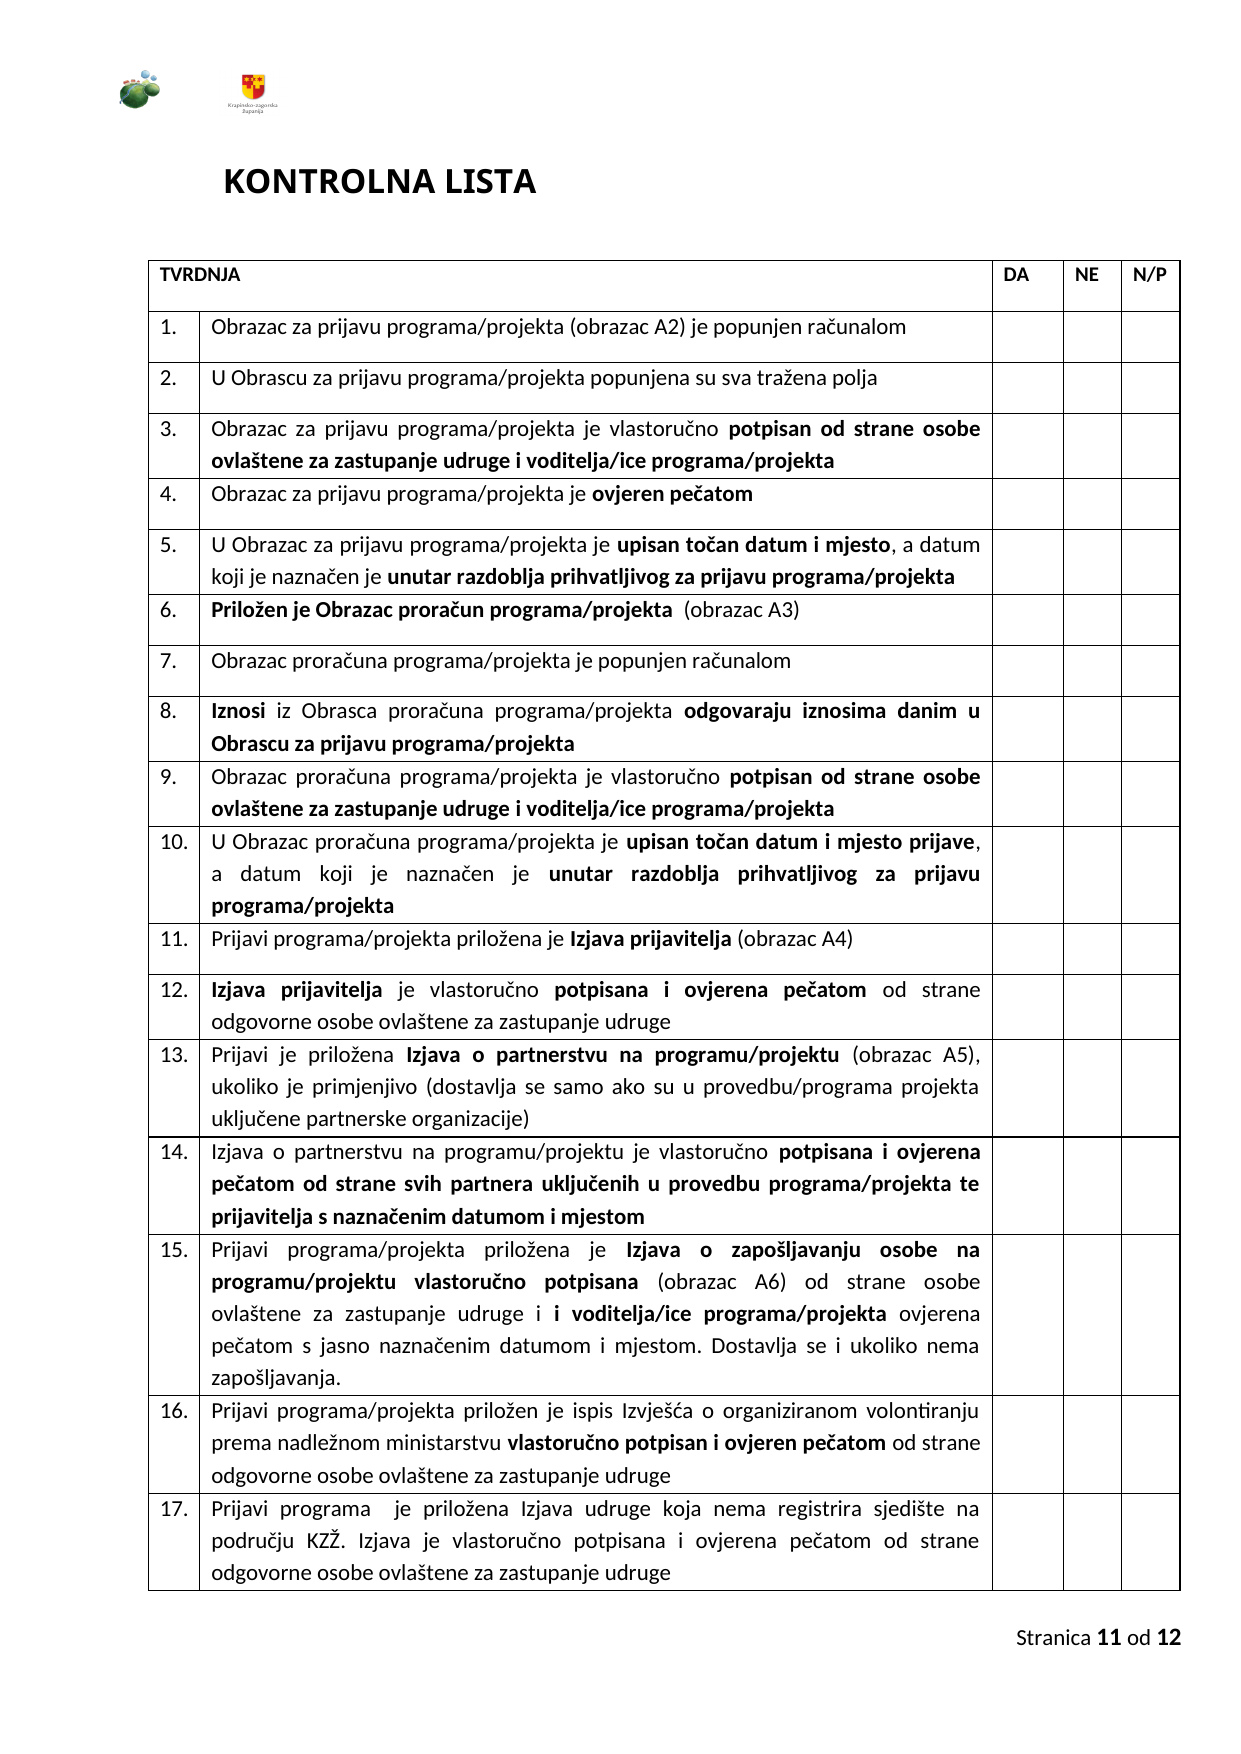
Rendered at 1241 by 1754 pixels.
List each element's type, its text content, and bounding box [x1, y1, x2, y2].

table_cell [1064, 363, 1121, 413]
table_cell [1122, 414, 1179, 478]
table_cell [993, 312, 1063, 362]
table_cell Priložen je Obrazac proračun programa/projekta (obrazac A3) [200, 595, 992, 645]
table_cell [1064, 827, 1121, 923]
table_cell U Obrazac za prijavu programa/projekta je upisan točan datum i mjesto, a datum koji je naznačen je unutar razdoblja prihvatljivog za prijavu programa/projekta [200, 530, 992, 594]
table_cell [1064, 1396, 1121, 1493]
table_cell [993, 1040, 1063, 1136]
table_cell [993, 762, 1063, 826]
table_cell 16. [149, 1396, 199, 1493]
table_cell U Obrascu za prijavu programa/projekta popunjena su sva tražena polja [200, 363, 992, 413]
subtitle KONTROLNA LISTA [223, 158, 1181, 203]
table_cell Obrazac za prijavu programa/projekta je ovjeren pečatom [200, 479, 992, 529]
table_cell 11. [149, 924, 199, 974]
table_cell [993, 827, 1063, 923]
table_cell [993, 479, 1063, 529]
table_cell 14. [149, 1138, 199, 1234]
table_cell [1064, 762, 1121, 826]
table_cell [993, 697, 1063, 761]
table_cell Izjava prijavitelja je vlastoručno potpisana i ovjerena pečatom od strane odgovorne osobe ovlaštene za zastupanje udruge [200, 975, 992, 1039]
table_cell [1122, 646, 1179, 696]
table_cell [993, 530, 1063, 594]
table_cell [1122, 697, 1179, 761]
table_cell [1064, 530, 1121, 594]
table_cell [993, 975, 1063, 1039]
table_cell Izjava o partnerstvu na programu/projektu je vlastoručno potpisana i ovjerena pečatom od strane svih partnera uključenih u provedbu programa/projekta te prijavitelja s naznačenim datumom i mjestom [200, 1138, 992, 1234]
table_cell 2. [149, 363, 199, 413]
table_cell [993, 1138, 1063, 1234]
table_cell [1064, 697, 1121, 761]
table_cell [1122, 762, 1179, 826]
table_cell 7. [149, 646, 199, 696]
picture [116, 67, 164, 111]
table_cell [1064, 312, 1121, 362]
table_cell 15. [149, 1235, 199, 1395]
table_cell Obrazac proračuna programa/projekta je vlastoručno potpisan od strane osobe ovlaštene za zastupanje udruge i voditelja/ice programa/projekta [200, 762, 992, 826]
table_cell [1122, 827, 1179, 923]
table_cell [1122, 530, 1179, 594]
table_cell [1122, 312, 1179, 362]
table_cell [1064, 1138, 1121, 1234]
table_cell [993, 1235, 1063, 1395]
table_header DA [993, 261, 1063, 311]
table_cell [1064, 1494, 1121, 1590]
table_cell [1122, 1494, 1179, 1590]
table_header N/P [1122, 261, 1179, 311]
table_cell [1122, 1235, 1179, 1395]
table_cell [993, 1494, 1063, 1590]
table_cell [1064, 1040, 1121, 1136]
table_cell 1. [149, 312, 199, 362]
table_cell [1122, 1138, 1179, 1234]
table_cell 8. [149, 697, 199, 761]
table_cell [1122, 975, 1179, 1039]
table_cell [1122, 479, 1179, 529]
table_cell 9. [149, 762, 199, 826]
table_cell 12. [149, 975, 199, 1039]
table_cell [993, 924, 1063, 974]
table_cell [1064, 479, 1121, 529]
table_cell [1122, 924, 1179, 974]
table_cell [1122, 363, 1179, 413]
table_cell Obrazac za prijavu programa/projekta je vlastoručno potpisan od strane osobe ovlaštene za zastupanje udruge i voditelja/ice programa/projekta [200, 414, 992, 478]
table_cell [993, 595, 1063, 645]
table_cell 6. [149, 595, 199, 645]
table_cell [1064, 1235, 1121, 1395]
table_cell [1064, 975, 1121, 1039]
table_cell 13. [149, 1040, 199, 1136]
table_cell Obrazac za prijavu programa/projekta (obrazac A2) je popunjen računalom [200, 312, 992, 362]
table_cell 5. [149, 530, 199, 594]
table_cell [993, 363, 1063, 413]
table_cell [993, 1396, 1063, 1493]
table_header NE [1064, 261, 1121, 311]
table_cell 17. [149, 1494, 199, 1590]
table_cell Obrazac proračuna programa/projekta je popunjen računalom [200, 646, 992, 696]
table_cell [993, 646, 1063, 696]
table_cell Prijavi programa/projekta priložena je Izjava prijavitelja (obrazac A4) [200, 924, 992, 974]
table_cell [1064, 595, 1121, 645]
table_cell Prijavi programa/projekta priložena je Izjava o zapošljavanju osobe na programu/projektu vlastoručno potpisana (obrazac A6) od strane osobe ovlaštene za zastupanje udruge i i voditelja/ice programa/projekta ovjerena pečatom s jasno naznačenim datumom i mjestom. Dostavlja se i ukoliko nema zapošljavanja. [200, 1235, 992, 1395]
table_cell [1064, 646, 1121, 696]
table_cell 10. [149, 827, 199, 923]
table_cell [1122, 595, 1179, 645]
table_cell [1122, 1396, 1179, 1493]
table_cell [1064, 924, 1121, 974]
table_header TVRDNJA [149, 261, 992, 311]
picture [219, 68, 286, 116]
table_cell Prijavi je priložena Izjava o partnerstvu na programu/projektu (obrazac A5), ukoliko je primjenjivo (dostavlja se samo ako su u provedbu/programa projekta uključene partnerske organizacije) [200, 1040, 992, 1136]
table_cell Iznosi iz Obrasca proračuna programa/projekta odgovaraju iznosima danim u Obrascu za prijavu programa/projekta [200, 697, 992, 761]
table_cell Prijavi programa je priložena Izjava udruge koja nema registrira sjedište na području KZŽ. Izjava je vlastoručno potpisana i ovjerena pečatom od strane odgovorne osobe ovlaštene za zastupanje udruge [200, 1494, 992, 1590]
table_cell Prijavi programa/projekta priložen je ispis Izvješća o organiziranom volontiranju prema nadležnom ministarstvu vlastoručno potpisan i ovjeren pečatom od strane odgovorne osobe ovlaštene za zastupanje udruge [200, 1396, 992, 1493]
table_cell [1122, 1040, 1179, 1136]
table_cell [1064, 414, 1121, 478]
table_cell [993, 414, 1063, 478]
table_cell 3. [149, 414, 199, 478]
table_cell 4. [149, 479, 199, 529]
table_cell U Obrazac proračuna programa/projekta je upisan točan datum i mjesto prijave, a datum koji je naznačen je unutar razdoblja prihvatljivog za prijavu programa/projekta [200, 827, 992, 923]
